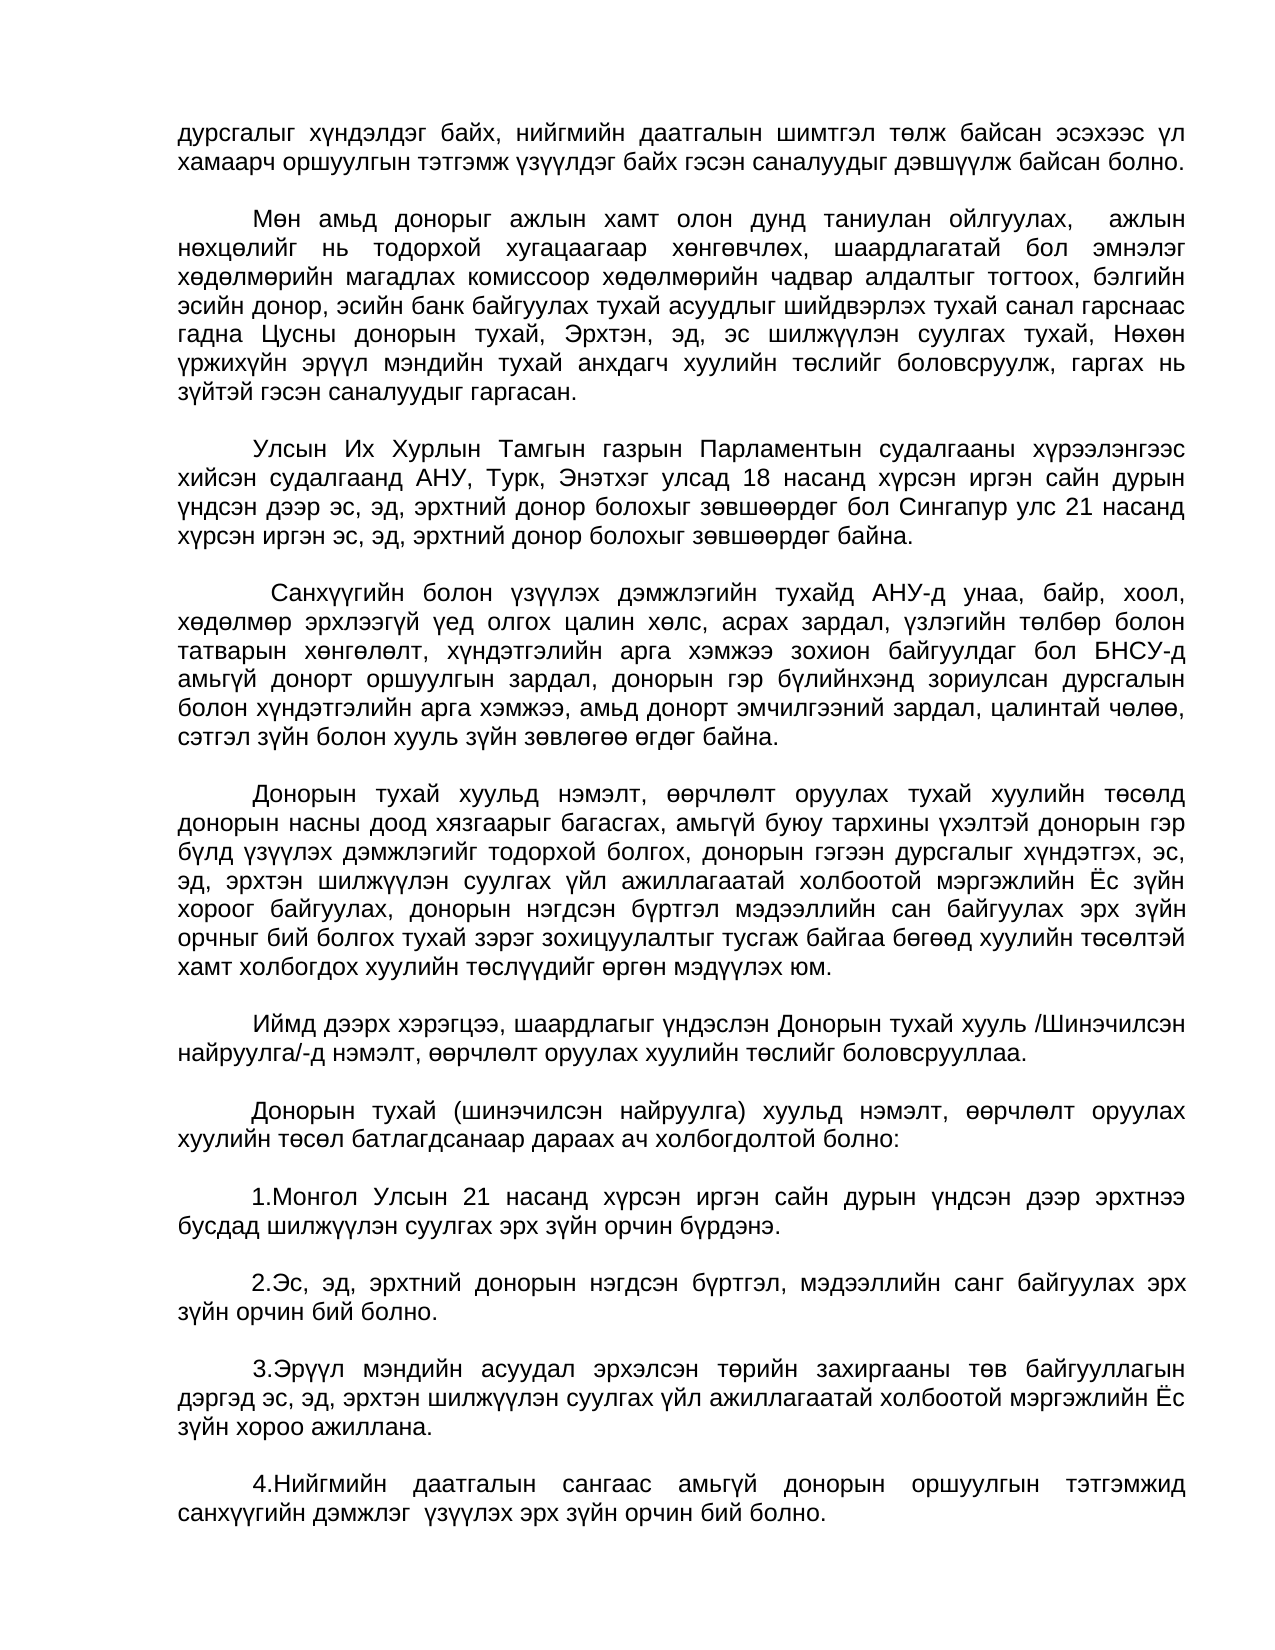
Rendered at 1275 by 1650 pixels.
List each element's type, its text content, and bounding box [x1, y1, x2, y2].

text 4.Нийгмийн даатгалын сангаас амьгүй донорын оршуулгын тэтгэмжид санхүүгийн дэмжлэг үзүүлэх эрх зүйн орчин бий болно. [177, 1469, 1186, 1527]
list 1.Монгол Улсын 21 насанд хүрсэн иргэн сайн дурын үндсэн дээр эрхтнээ бусдад шилжүүлэн суулгах эрх зүйн орчин бүрдэнэ. [177, 1182, 1186, 1239]
text Мөн амьд донорыг ажлын хамт олон дунд таниулан ойлгуулах, ажлын нөхцөлийг нь тодорхой хугацаагаар хөнгөвчлөх, шаардлагатай бол эмнэлэг хөдөлмөрийн магадлах комиссоор хөдөлмөрийн чадвар алдалтыг тогтоох, бэлгийн эсийн донор, эсийн банк байгуулах тухай асуудлыг шийдвэрлэх тухай санал гарснаас гадна Цусны донорын тухай, Эрхтэн, эд, эс шилжүүлэн суулгах тухай, Нөхөн үржихүйн эрүүл мэндийн тухай анхдагч хуулийн төслийг боловсруулж, гаргах нь зүйтэй гэсэн саналуудыг гаргасан. [177, 204, 1186, 406]
text Донорын тухай хуульд нэмэлт, өөрчлөлт оруулах тухай хуулийн төсөлд донорын насны доод хязгаарыг багасгах, амьгүй буюу тархины үхэлтэй донорын гэр бүлд үзүүлэх дэмжлэгийг тодорхой болгох, донорын гэгээн дурсгалыг хүндэтгэх, эс, эд, эрхтэн шилжүүлэн суулгах үйл ажиллагаатай холбоотой мэргэжлийн Ёс зүйн хороог байгуулах, донорын нэгдсэн бүртгэл мэдээллийн сан байгуулах эрх зүйн орчныг бий болгох тухай зэрэг зохицуулалтыг тусгаж байгаа бөгөөд хуулийн төсөлтэй хамт холбогдох хуулийн төслүүдийг өргөн мэдүүлэх юм. [177, 779, 1186, 981]
text Иймд дээрх хэрэгцээ, шаардлагыг үндэслэн Донорын тухай хууль /Шинэчилсэн найруулга/-д нэмэлт, өөрчлөлт оруулах хуулийн төслийг боловсрууллаа. [177, 1009, 1186, 1067]
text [177, 118, 1186, 176]
list 2.Эс, эд, эрхтний донорын нэгдсэн бүртгэл, мэдээллийн санг байгуулах эрх зүйн орчин бий болно. [177, 1268, 1186, 1326]
list Донорын тухай (шинэчилсэн найруулга) хуульд нэмэлт, өөрчлөлт оруулах хуулийн төсөл батлагдсанаар дараах ач холбогдолтой болно: [177, 1096, 1186, 1153]
text 3.Эрүүл мэндийн асуудал эрхэлсэн төрийн захиргааны төв байгууллагын дэргэд эс, эд, эрхтэн шилжүүлэн суулгах үйл ажиллагаатай холбоотой мэргэжлийн Ёс зүйн хороо ажиллана. [177, 1354, 1186, 1441]
text Санхүүгийн болон үзүүлэх дэмжлэгийн тухайд АНУ-д унаа, байр, хоол, хөдөлмөр эрхлээгүй үед олгох цалин хөлс, асрах зардал, үзлэгийн төлбөр болон татварын хөнгөлөлт, хүндэтгэлийн арга хэмжээ зохион байгуулдаг бол БНСУ-д амьгүй донорт оршуулгын зардал, донорын гэр бүлийнхэнд зориулсан дурсгалын болон хүндэтгэлийн арга хэмжээ, амьд донорт эмчилгээний зардал, цалинтай чөлөө, сэтгэл зүйн болон хууль зүйн зөвлөгөө өгдөг байна. [177, 578, 1186, 751]
text Улсын Их Хурлын Тамгын газрын Парламентын судалгааны хүрээлэнгээс хийсэн судалгаанд АНУ, Турк, Энэтхэг улсад 18 насанд хүрсэн иргэн сайн дурын үндсэн дээр эс, эд, эрхтний донор болохыг зөвшөөрдөг бол Сингапур улс 21 насанд хүрсэн иргэн эс, эд, эрхтний донор болохыг зөвшөөрдөг байна. [177, 434, 1186, 549]
